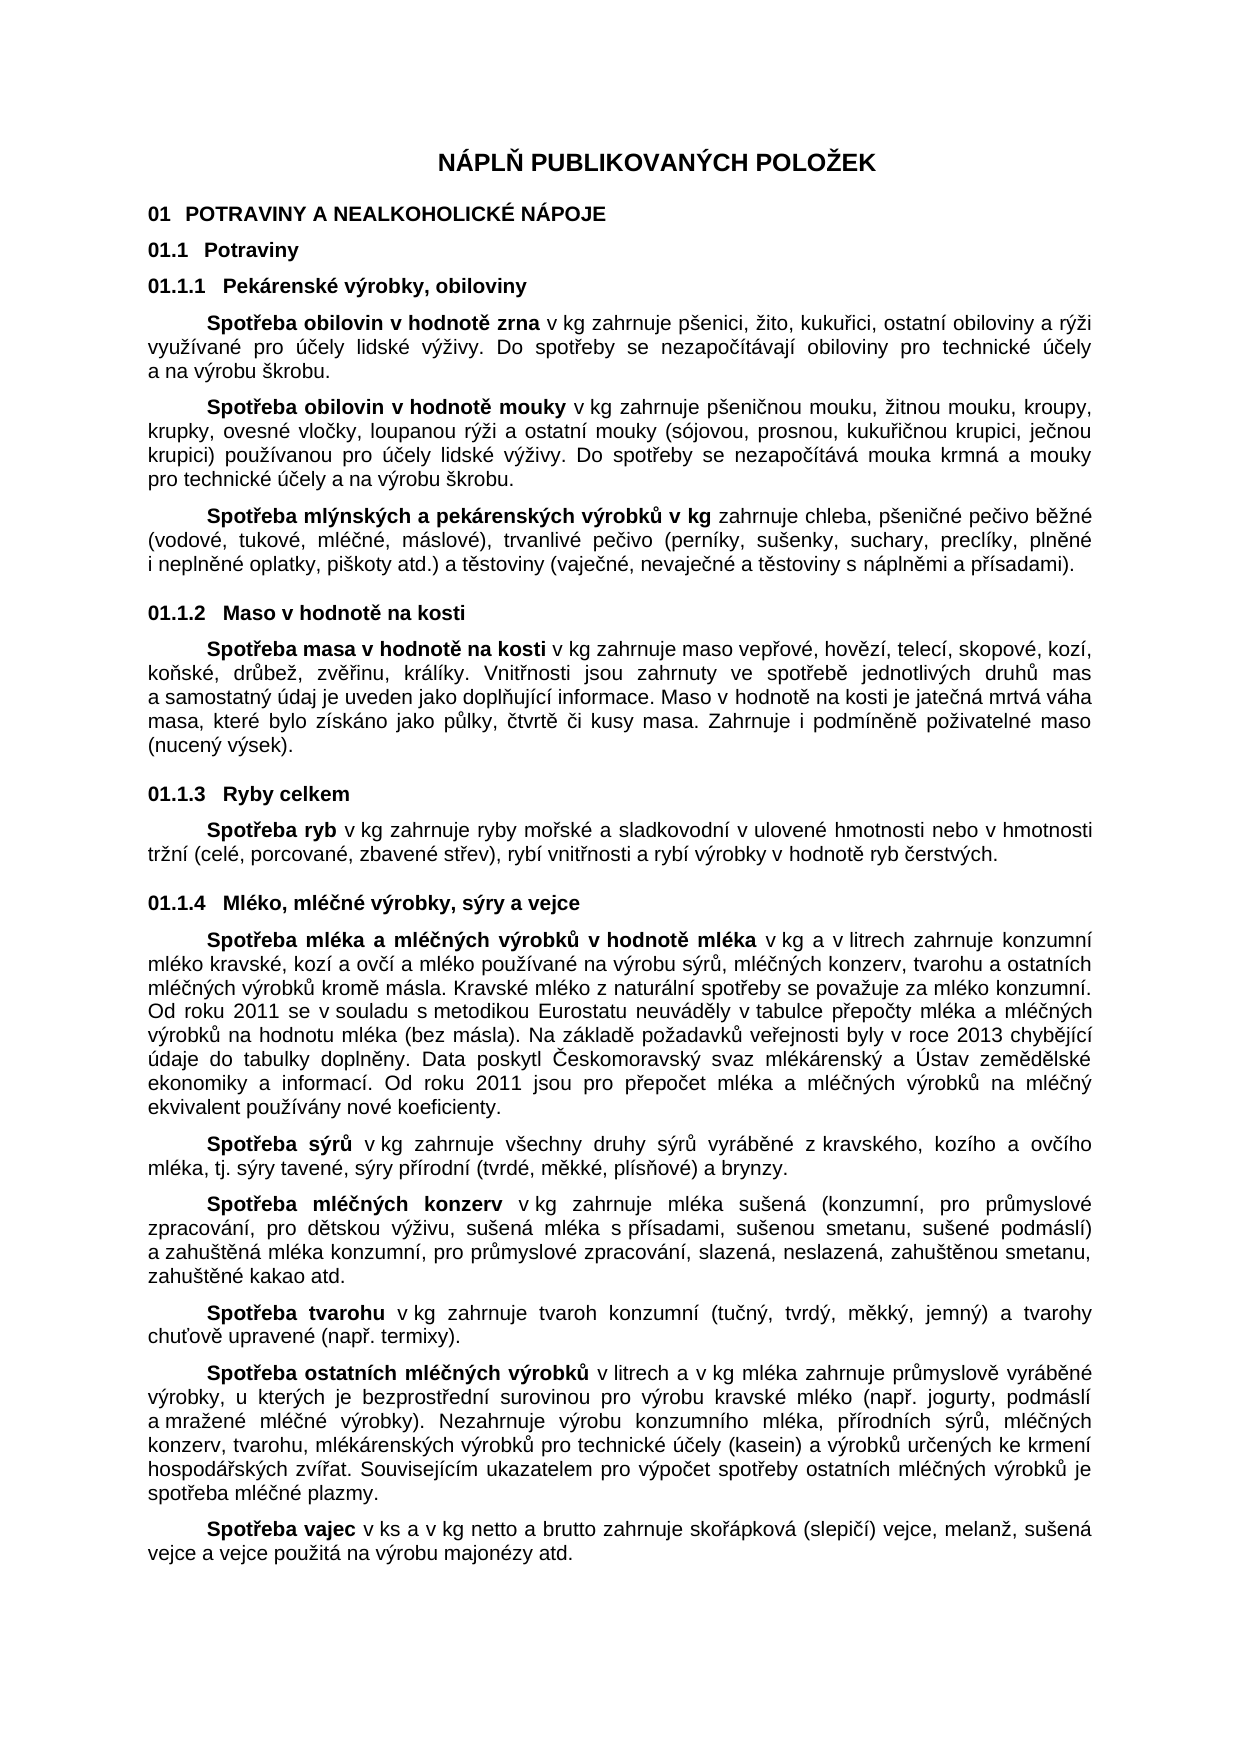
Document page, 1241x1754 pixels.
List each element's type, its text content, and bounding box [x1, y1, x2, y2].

text Spotřeba sýrů v kg zahrnuje všechny druhy sýrů vyráběné z kravského, kozího a ovčího mléka, tj. sýry tavené, sýry přírodní (tvrdé, měkké, plísňové) a brynzy. [148, 1132, 1093, 1179]
text Spotřeba ostatních mléčných výrobků v litrech a v kg mléka zahrnuje průmyslově vyráběné výrobky, u kterých je bezprostřední surovinou pro výrobu kravské mléko (např. jogurty, podmáslí a mražené mléčné výrobky). Nezahrnuje výrobu konzumního mléka, přírodních sýrů, mléčných konzerv, tvarohu, mlékárenských výrobků pro technické účely (kasein) a výrobků určených ke krmení hospodářských zvířat. Souvisejícím ukazatelem pro výpočet spotřeby ostatních mléčných výrobků je spotřeba mléčné plazmy. [148, 1361, 1093, 1504]
list Maso v hodnotě na kosti [148, 600, 1093, 624]
subtitle POTRAVINY A NEALKOHOLICKÉ NÁPOJE [148, 201, 1093, 225]
text Spotřeba ryb v kg zahrnuje ryby mořské a sladkovodní v ulovené hmotnosti nebo v hmotnosti tržní (celé, porcované, zbavené střev), rybí vnitřnosti a rybí výrobky v hodnotě ryb čerstvých. [148, 818, 1093, 866]
list Mléko, mléčné výrobky, sýry a vejce [148, 891, 1093, 915]
text Spotřeba mléčných konzerv v kg zahrnuje mléka sušená (konzumní, pro průmyslové zpracování, pro dětskou výživu, sušená mléka s přísadami, sušenou smetanu, sušené podmáslí) a zahuštěná mléka konzumní, pro průmyslové zpracování, slazená, neslazená, zahuštěnou smetanu, zahuštěné kakao atd. [148, 1192, 1093, 1288]
list Pekárenské výrobky, obiloviny [148, 274, 1093, 298]
text Spotřeba mlýnských a pekárenských výrobků v kg zahrnuje chleba, pšeničné pečivo běžné (vodové, tukové, mléčné, máslové), trvanlivé pečivo (perníky, sušenky, suchary, preclíky, plněné i neplněné oplatky, piškoty atd.) a těstoviny (vaječné, nevaječné a těstoviny s náplněmi a přísadami). [148, 503, 1093, 575]
text Spotřeba vajec v ks a v kg netto a brutto zahrnuje skořápková (slepičí) vejce, melanž, sušená vejce a vejce použitá na výrobu majonézy atd. [148, 1517, 1093, 1565]
list Ryby celkem [148, 782, 1093, 806]
text Spotřeba obilovin v hodnotě zrna v kg zahrnuje pšenici, žito, kukuřici, ostatní obiloviny a rýži využívané pro účely lidské výživy. Do spotřeby se nezapočítávají obiloviny pro technické účely a na výrobu škrobu. [148, 311, 1093, 383]
text Spotřeba masa v hodnotě na kosti v kg zahrnuje maso vepřové, hovězí, telecí, skopové, kozí, koňské, drůbež, zvěřinu, králíky. Vnitřnosti jsou zahrnuty ve spotřebě jednotlivých druhů mas a samostatný údaj je uveden jako doplňující informace. Maso v hodnotě na kosti je jatečná mrtvá váha masa, které bylo získáno jako půlky, čtvrtě či kusy masa. Zahrnuje i podmíněně poživatelné maso (nucený výsek). [148, 637, 1093, 757]
text Spotřeba mléka a mléčných výrobků v hodnotě mléka v kg a v litrech zahrnuje konzumní mléko kravské, kozí a ovčí a mléko používané na výrobu sýrů, mléčných konzerv, tvarohu a ostatních mléčných výrobků kromě másla. Kravské mléko z naturální spotřeby se považuje za mléko konzumní. Od roku 2011 se v souladu s metodikou Eurostatu neuváděly v tabulce přepočty mléka a mléčných výrobků na hodnotu mléka (bez másla). Na základě požadavků veřejnosti byly v roce 2013 chybějící údaje do tabulky doplněny. Data poskytl Českomoravský svaz mlékárenský a Ústav zemědělské ekonomiky a informací. Od roku 2011 jsou pro přepočet mléka a mléčných výrobků na mléčný ekvivalent používány nové koeficienty. [148, 927, 1093, 1119]
text Spotřeba tvarohu v kg zahrnuje tvaroh konzumní (tučný, tvrdý, měkký, jemný) a tvarohy chuťově upravené (např. termixy). [148, 1300, 1093, 1348]
text Spotřeba obilovin v hodnotě mouky v kg zahrnuje pšeničnou mouku, žitnou mouku, kroupy, krupky, ovesné vločky, loupanou rýži a ostatní mouky (sójovou, prosnou, kukuřičnou krupici, ječnou krupici) používanou pro účely lidské výživy. Do spotřeby se nezapočítává mouka krmná a mouky pro technické účely a na výrobu škrobu. [148, 395, 1093, 491]
subtitle NÁPLŇ PUBLIKOVANÝCH POLOŽEK [148, 148, 1093, 176]
list Potraviny [148, 238, 1093, 262]
